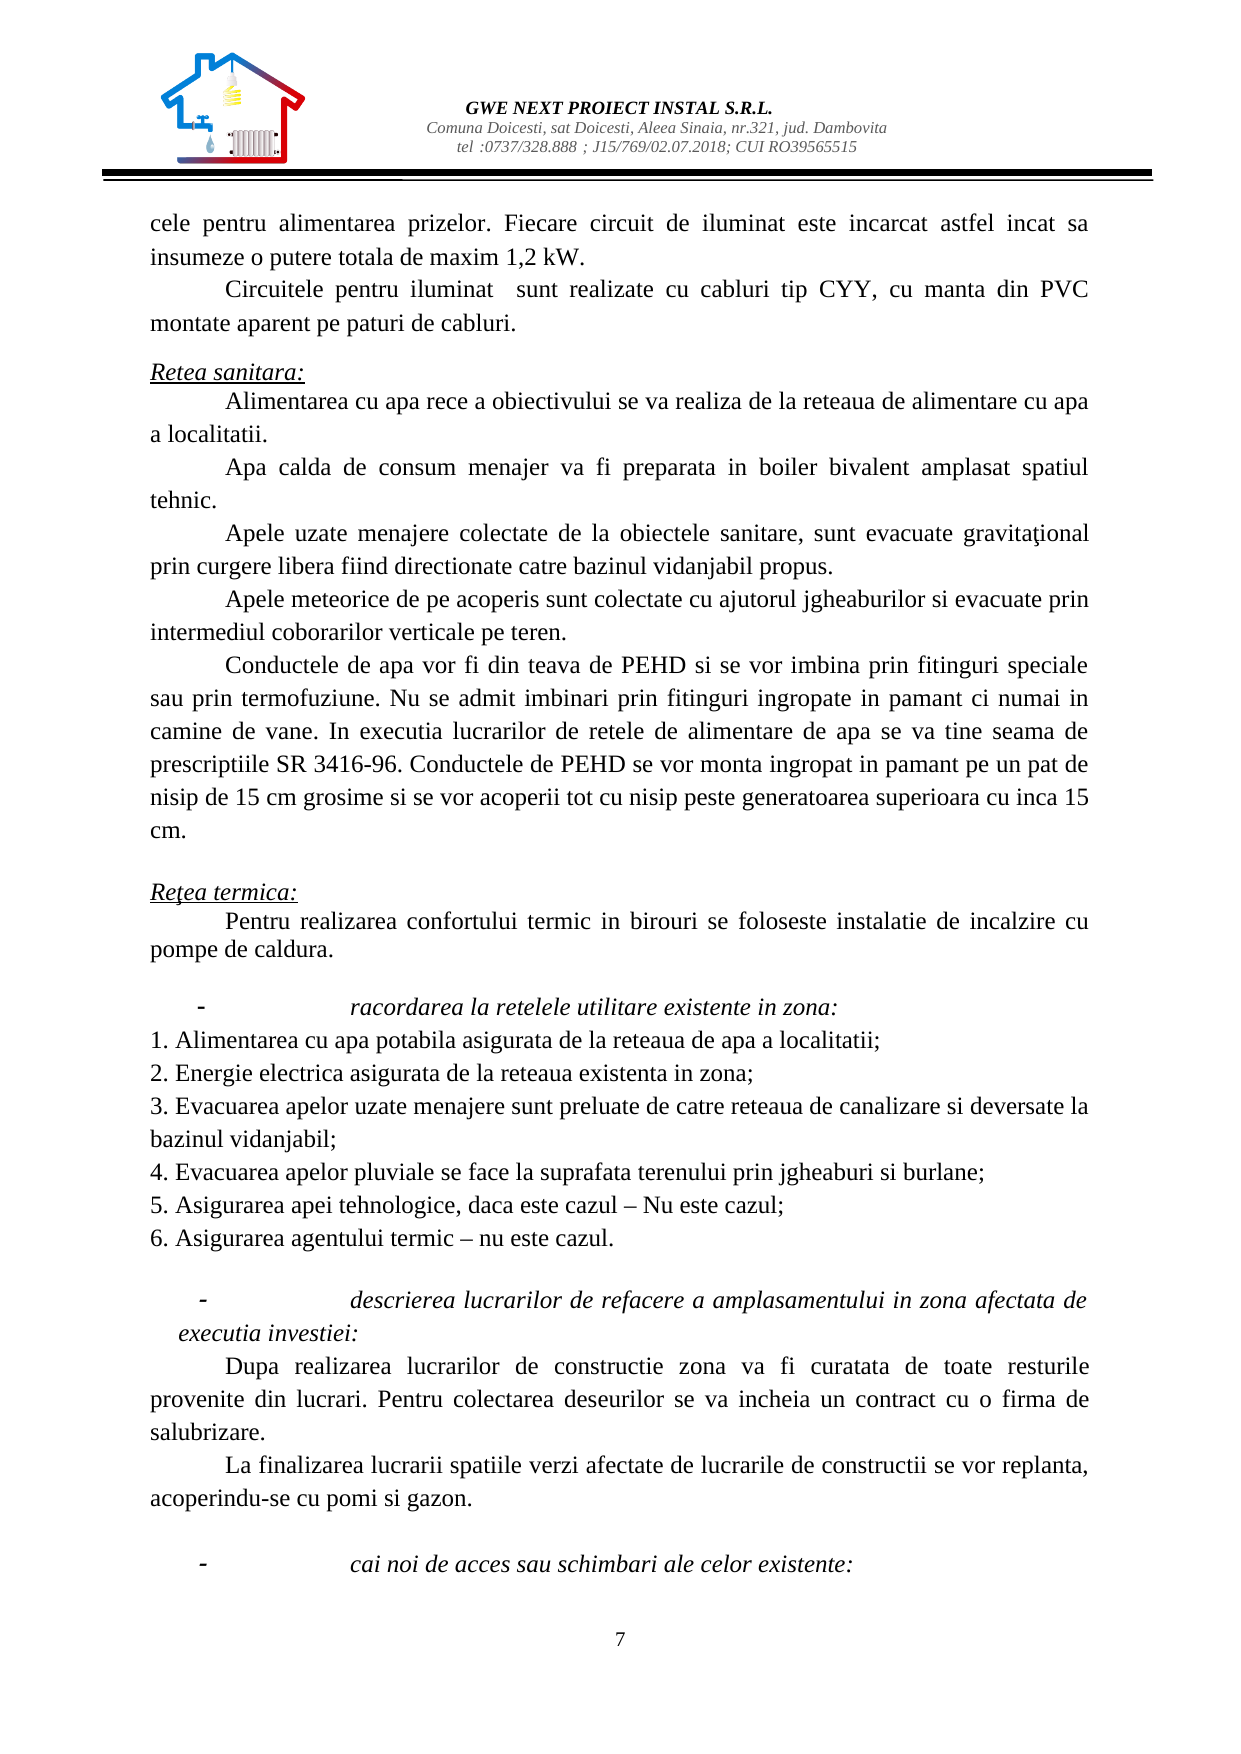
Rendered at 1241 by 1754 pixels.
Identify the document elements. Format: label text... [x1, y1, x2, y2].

text La finalizarea lucrarii spatiile verzi afectate de lucrarile de constructii se vor replanta, acoperindu-se cu pomi si gazon. [150, 1450, 1090, 1512]
text Circuitele pentru iluminat sunt realizate cu cabluri tip CYY, cu manta din PVC montate aparent pe paturi de cabluri. [150, 274, 1090, 336]
picture [157, 49, 310, 172]
text 4. Evacuarea apelor pluviale se face la suprafata terenului prin jgheaburi si burlane; [150, 1157, 1090, 1186]
text Alimentarea cu apa rece a obiectivului se va realiza de la reteaua de alimentare cu apa a localitatii. [150, 386, 1090, 448]
list cai noi de acces sau schimbari ale celor existente: [178, 1549, 1090, 1578]
text Retea sanitara: [150, 357, 1090, 386]
list racordarea la retelele utilitare existente in zona: [178, 992, 1090, 1021]
text 5. Asigurarea apei tehnologice, daca este cazul – Nu este cazul; [150, 1190, 1090, 1219]
text Apele uzate menajere colectate de la obiectele sanitare, sunt evacuate gravitaţional prin curgere libera fiind directionate catre bazinul vidanjabil propus. [150, 518, 1090, 580]
text Dupa realizarea lucrarilor de constructie zona va fi curatata de toate resturile provenite din lucrari. Pentru colectarea deseurilor se va incheia un contract cu o firma de salubrizare. [150, 1351, 1090, 1446]
text 1. Alimentarea cu apa potabila asigurata de la reteaua de apa a localitatii; [150, 1025, 1090, 1054]
text Reţea termica: [150, 877, 1090, 906]
text Apele meteorice de pe acoperis sunt colectate cu ajutorul jgheaburilor si evacuate prin intermediul coborarilor verticale pe teren. [150, 584, 1090, 646]
text Conductele de apa vor fi din teava de PEHD si se vor imbina prin fitinguri speciale sau prin termofuziune. Nu se admit imbinari prin fitinguri ingropate in pamant ci numai in camine de vane. In executia lucrarilor de retele de alimentare de apa se va tine seama de prescriptiile SR 3416-96. Conductele de PEHD se vor monta ingropat in pamant pe un pat de nisip de 15 cm grosime si se vor acoperii tot cu nisip peste generatoarea superioara cu inca 15 cm. [150, 650, 1090, 844]
text Pentru realizarea confortului termic in birouri se foloseste instalatie de incalzire cu pompe de caldura. [150, 906, 1090, 963]
text 6. Asigurarea agentului termic – nu este cazul. [150, 1223, 1090, 1252]
text Apa calda de consum menajer va fi preparata in boiler bivalent amplasat spatiul tehnic. [150, 452, 1090, 514]
list descrierea lucrarilor de refacere a amplasamentului in zona afectata de executia investiei: [178, 1285, 1090, 1347]
text 3. Evacuarea apelor uzate menajere sunt preluate de catre reteaua de canalizare si deversate la bazinul vidanjabil; [150, 1091, 1090, 1153]
text 2. Energie electrica asigurata de la reteaua existenta in zona; [150, 1058, 1090, 1087]
